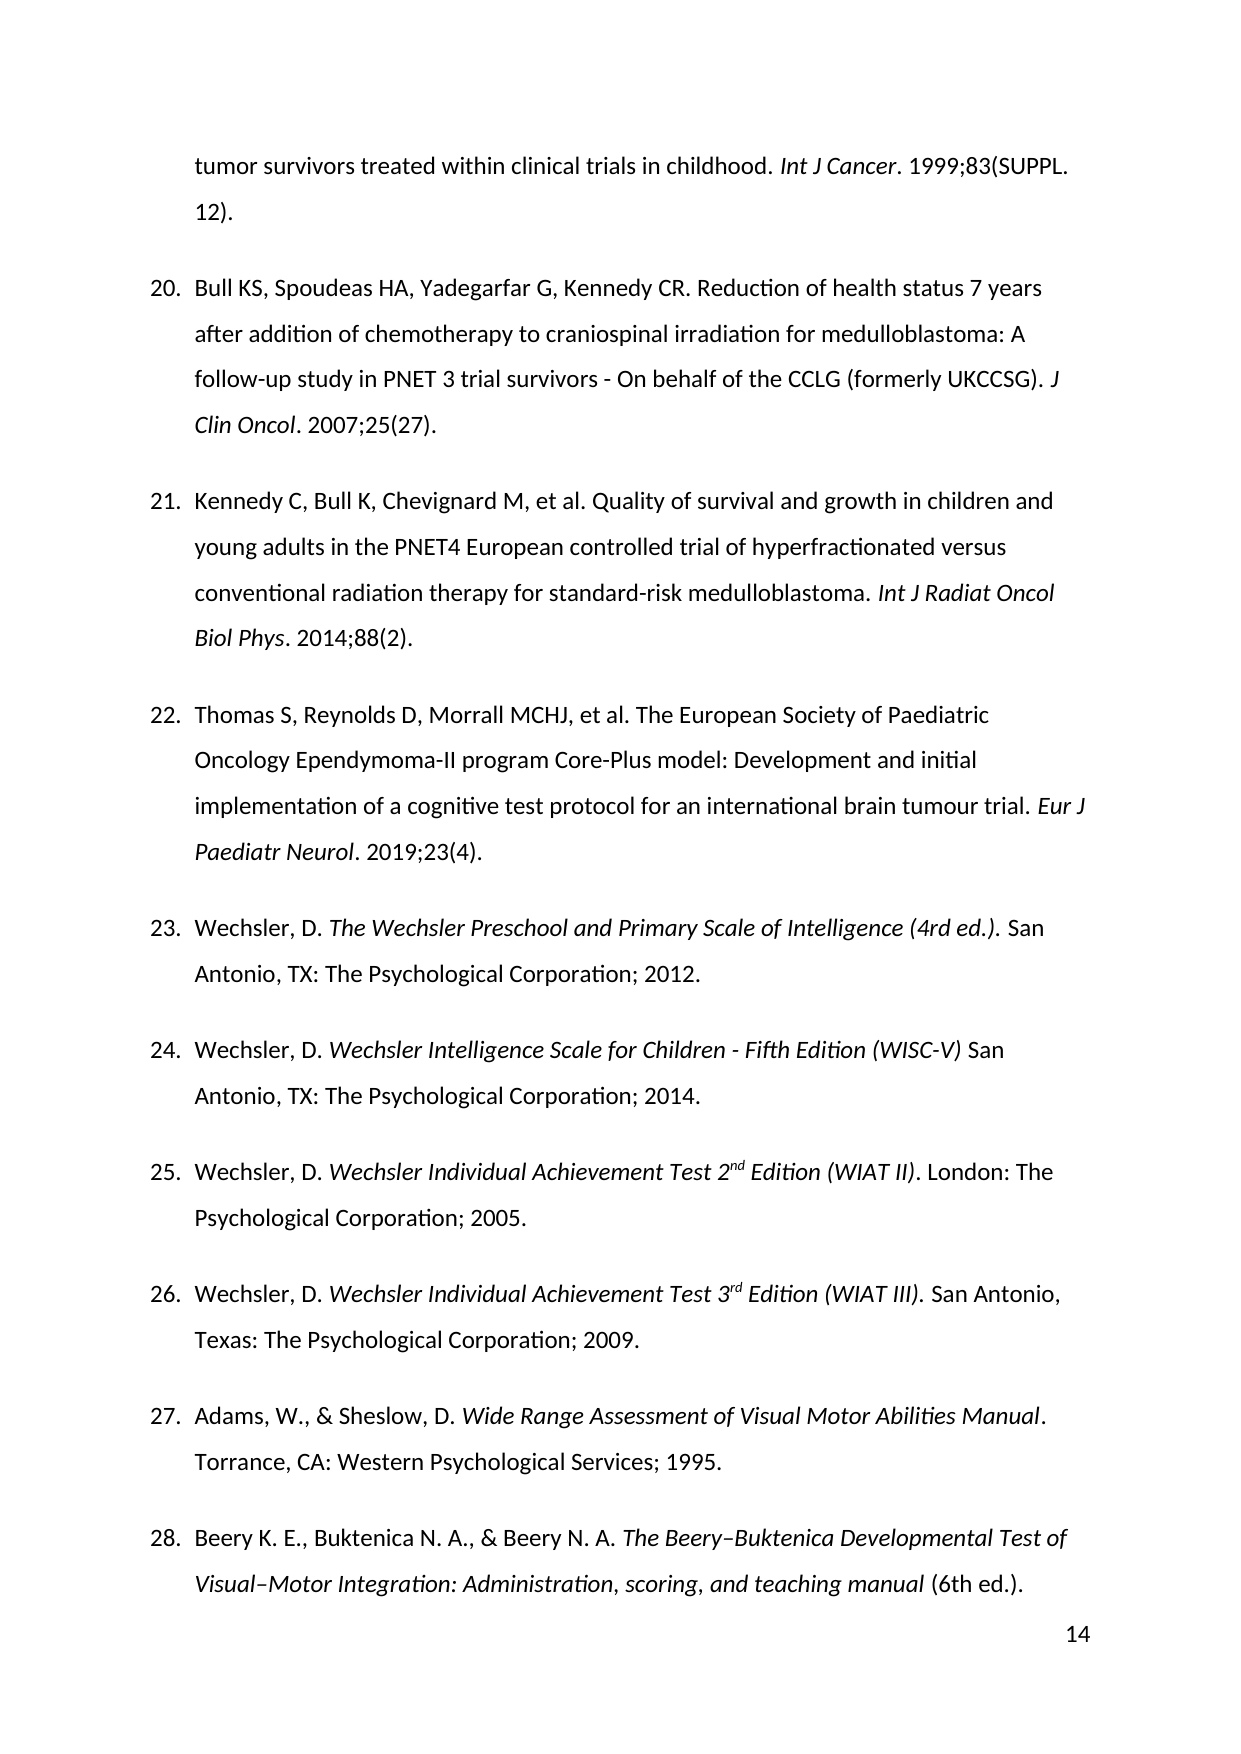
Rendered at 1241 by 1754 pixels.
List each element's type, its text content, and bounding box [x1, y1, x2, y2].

list Adams, W., & Sheslow, D. Wide Range Assessment of Visual Motor Abilities Manual. Torrance, CA: Western Psychological Services; 1995. [150, 1400, 1090, 1476]
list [150, 150, 1090, 226]
list Kennedy C, Bull K, Chevignard M, et al. Quality of survival and growth in children and young adults in the PNET4 European controlled trial of hyperfractionated versus conventional radiation therapy for standard-risk medulloblastoma. Int J Radiat Oncol Biol Phys. 2014;88(2). [150, 485, 1090, 653]
list Wechsler, D. Wechsler Intelligence Scale for Children - Fifth Edition (WISC-V) San Antonio, TX: The Psychological Corporation; 2014. [150, 1034, 1090, 1111]
list Wechsler, D. The Wechsler Preschool and Primary Scale of Intelligence (4rd ed.). San Antonio, TX: The Psychological Corporation; 2012. [150, 912, 1090, 988]
list Wechsler, D. Wechsler Individual Achievement Test 2nd Edition (WIAT II). London: The Psychological Corporation; 2005. [150, 1156, 1090, 1232]
list Wechsler, D. Wechsler Individual Achievement Test 3rd Edition (WIAT III). San Antonio, Texas: The Psychological Corporation; 2009. [150, 1278, 1090, 1354]
list Thomas S, Reynolds D, Morrall MCHJ, et al. The European Society of Paediatric Oncology Ependymoma-II program Core-Plus model: Development and initial implementation of a cognitive test protocol for an international brain tumour trial. Eur J Paediatr Neurol. 2019;23(4). [150, 699, 1090, 867]
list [150, 1522, 1090, 1598]
list Bull KS, Spoudeas HA, Yadegarfar G, Kennedy CR. Reduction of health status 7 years after addition of chemotherapy to craniospinal irradiation for medulloblastoma: A follow-up study in PNET 3 trial survivors - On behalf of the CCLG (formerly UKCCSG). J Clin Oncol. 2007;25(27). [150, 272, 1090, 440]
